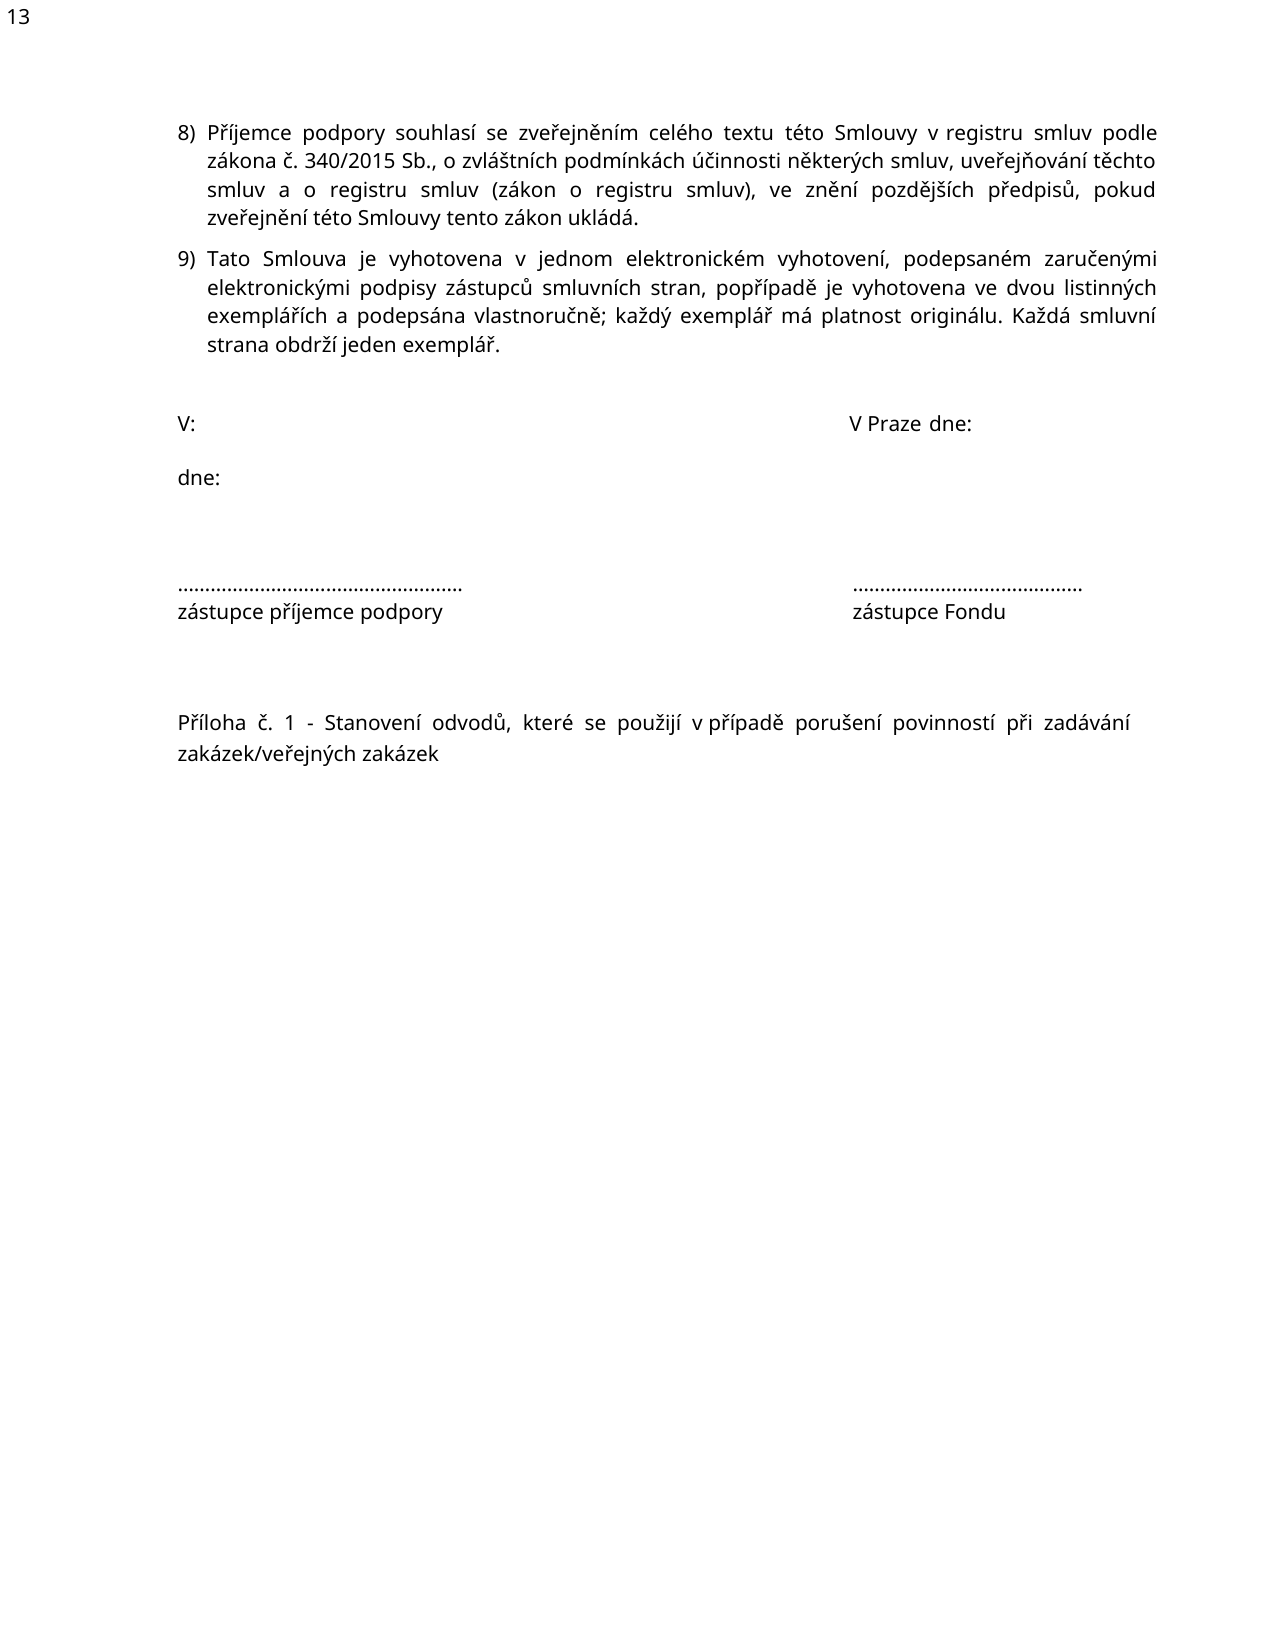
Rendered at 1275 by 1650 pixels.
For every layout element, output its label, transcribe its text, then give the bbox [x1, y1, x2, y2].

text zástupce příjemce podpory zástupce Fondu [177, 597, 1171, 626]
list Tato Smlouva je vyhotovena v jednom elektronickém vyhotovení, podepsaném zaručenými elektronickými podpisy zástupců smluvních stran, popřípadě je vyhotovena ve dvou listinných exemplářích a podepsána vlastnoručně; každý exemplář má platnost originálu. Každá smluvní strana obdrží jeden exemplář. [177, 244, 1157, 358]
list Příjemce podpory souhlasí se zveřejněním celého textu této Smlouvy v registru smluv podle zákona č. 340/2015 Sb., o zvláštních podmínkách účinnosti některých smluv, uveřejňování těchto smluv a o registru smluv (zákon o registru smluv), ve znění pozdějších předpisů, pokud zveřejnění této Smlouvy tento zákon ukládá. [177, 118, 1157, 232]
text ……………………………………………. …………………………………… [177, 569, 1171, 597]
text V: V Praze dne: [177, 409, 1171, 438]
text Příloha č. 1 - Stanovení odvodů, které se použijí v případě porušení povinností při zadávání zakázek/veřejných zakázek [177, 708, 1171, 767]
text dne: [177, 463, 1171, 492]
